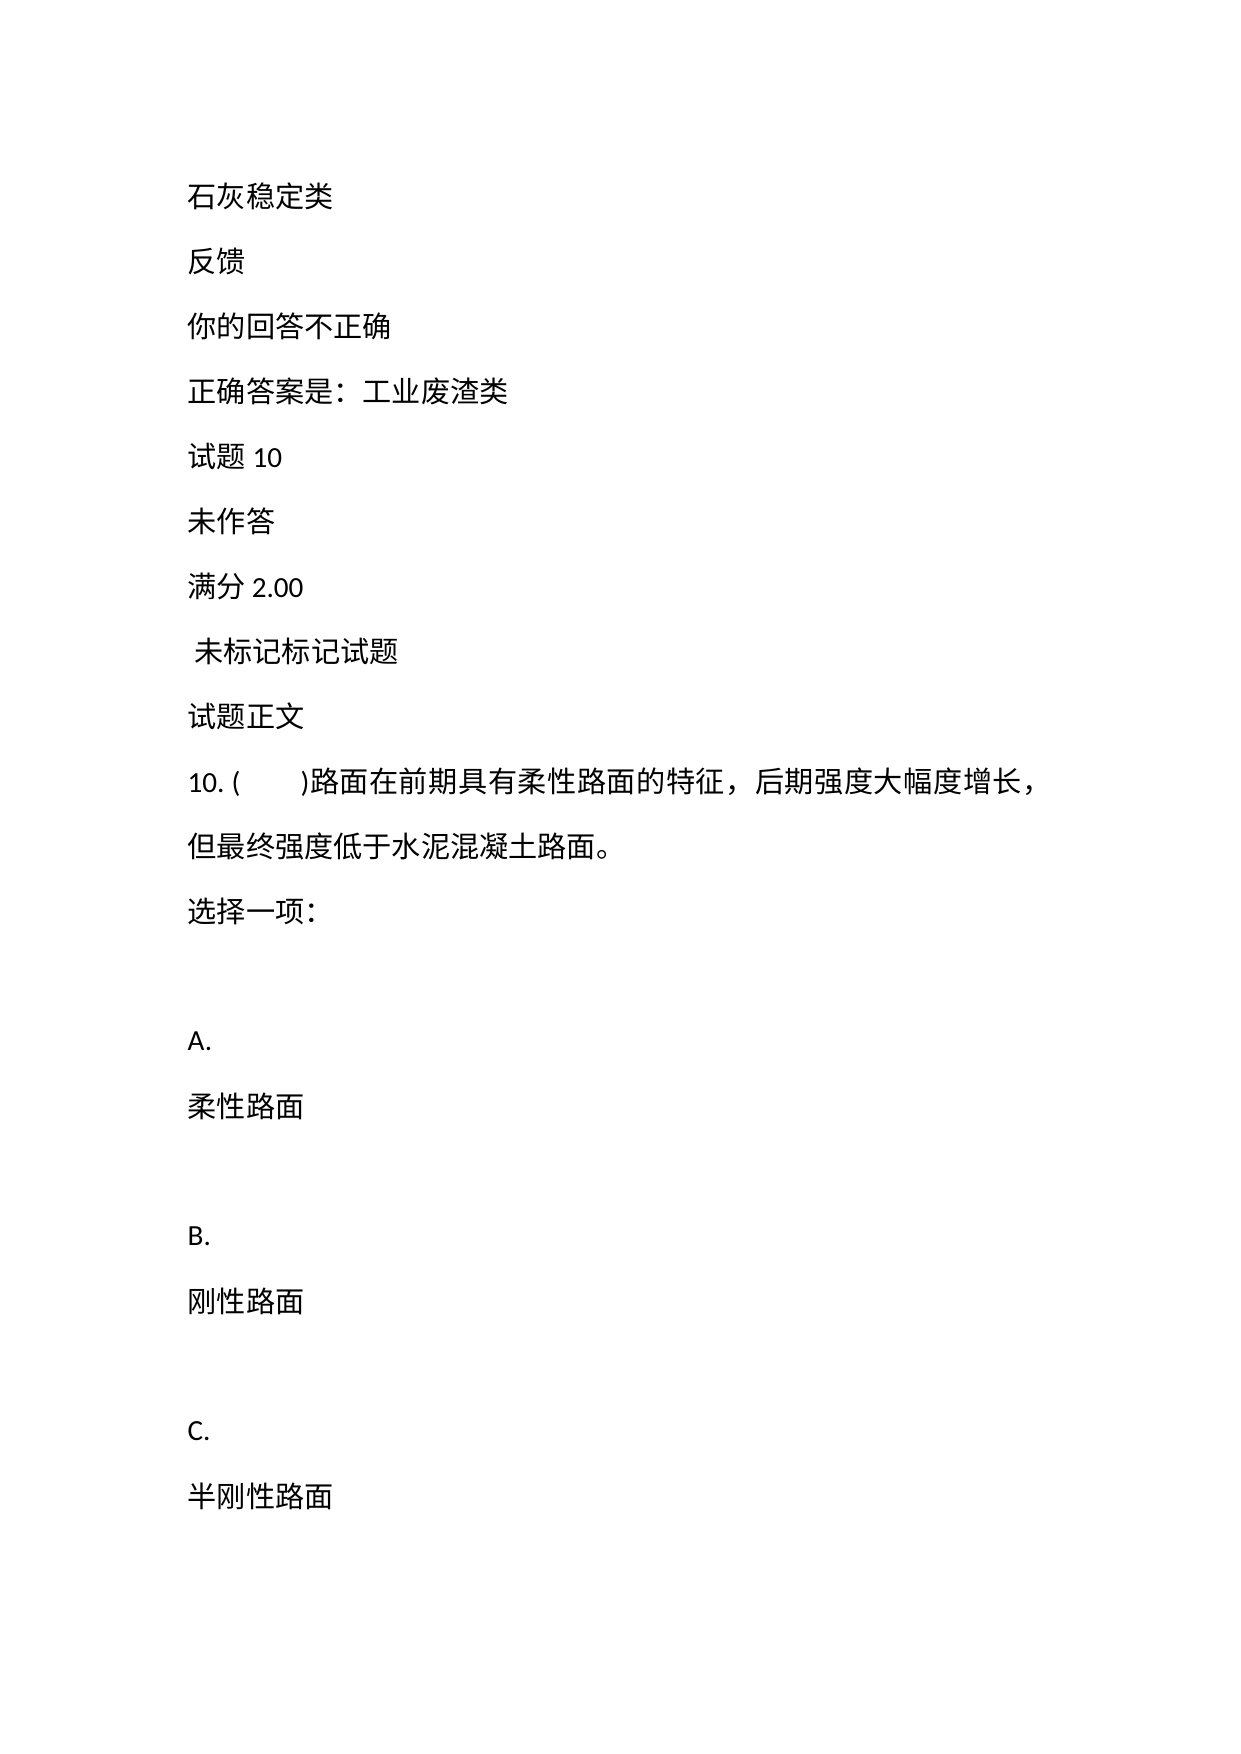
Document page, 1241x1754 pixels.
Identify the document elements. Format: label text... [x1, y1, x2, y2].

text 刚性路面 [187, 1267, 1053, 1332]
text 试题正文 [187, 682, 1053, 747]
text 满分2.00 [187, 552, 1053, 617]
text 选择一项： [187, 877, 1053, 942]
text 半刚性路面 [187, 1462, 1053, 1527]
text 试题 10 [187, 422, 1053, 487]
text 10. ( )路面在前期具有柔性路面的特征，后期强度大幅度增长，但最终强度低于水泥混凝土路面。 [187, 747, 1053, 877]
text 未标记标记试题 [187, 617, 1053, 682]
text B. [187, 1202, 1053, 1267]
text 你的回答不正确 [187, 292, 1053, 357]
text A. [187, 1007, 1053, 1072]
text 石灰稳定类 [187, 162, 1053, 227]
text 正确答案是：工业废渣类 [187, 357, 1053, 422]
text 反馈 [187, 227, 1053, 292]
text 未作答 [187, 487, 1053, 552]
text 柔性路面 [187, 1072, 1053, 1137]
text C. [187, 1397, 1053, 1462]
